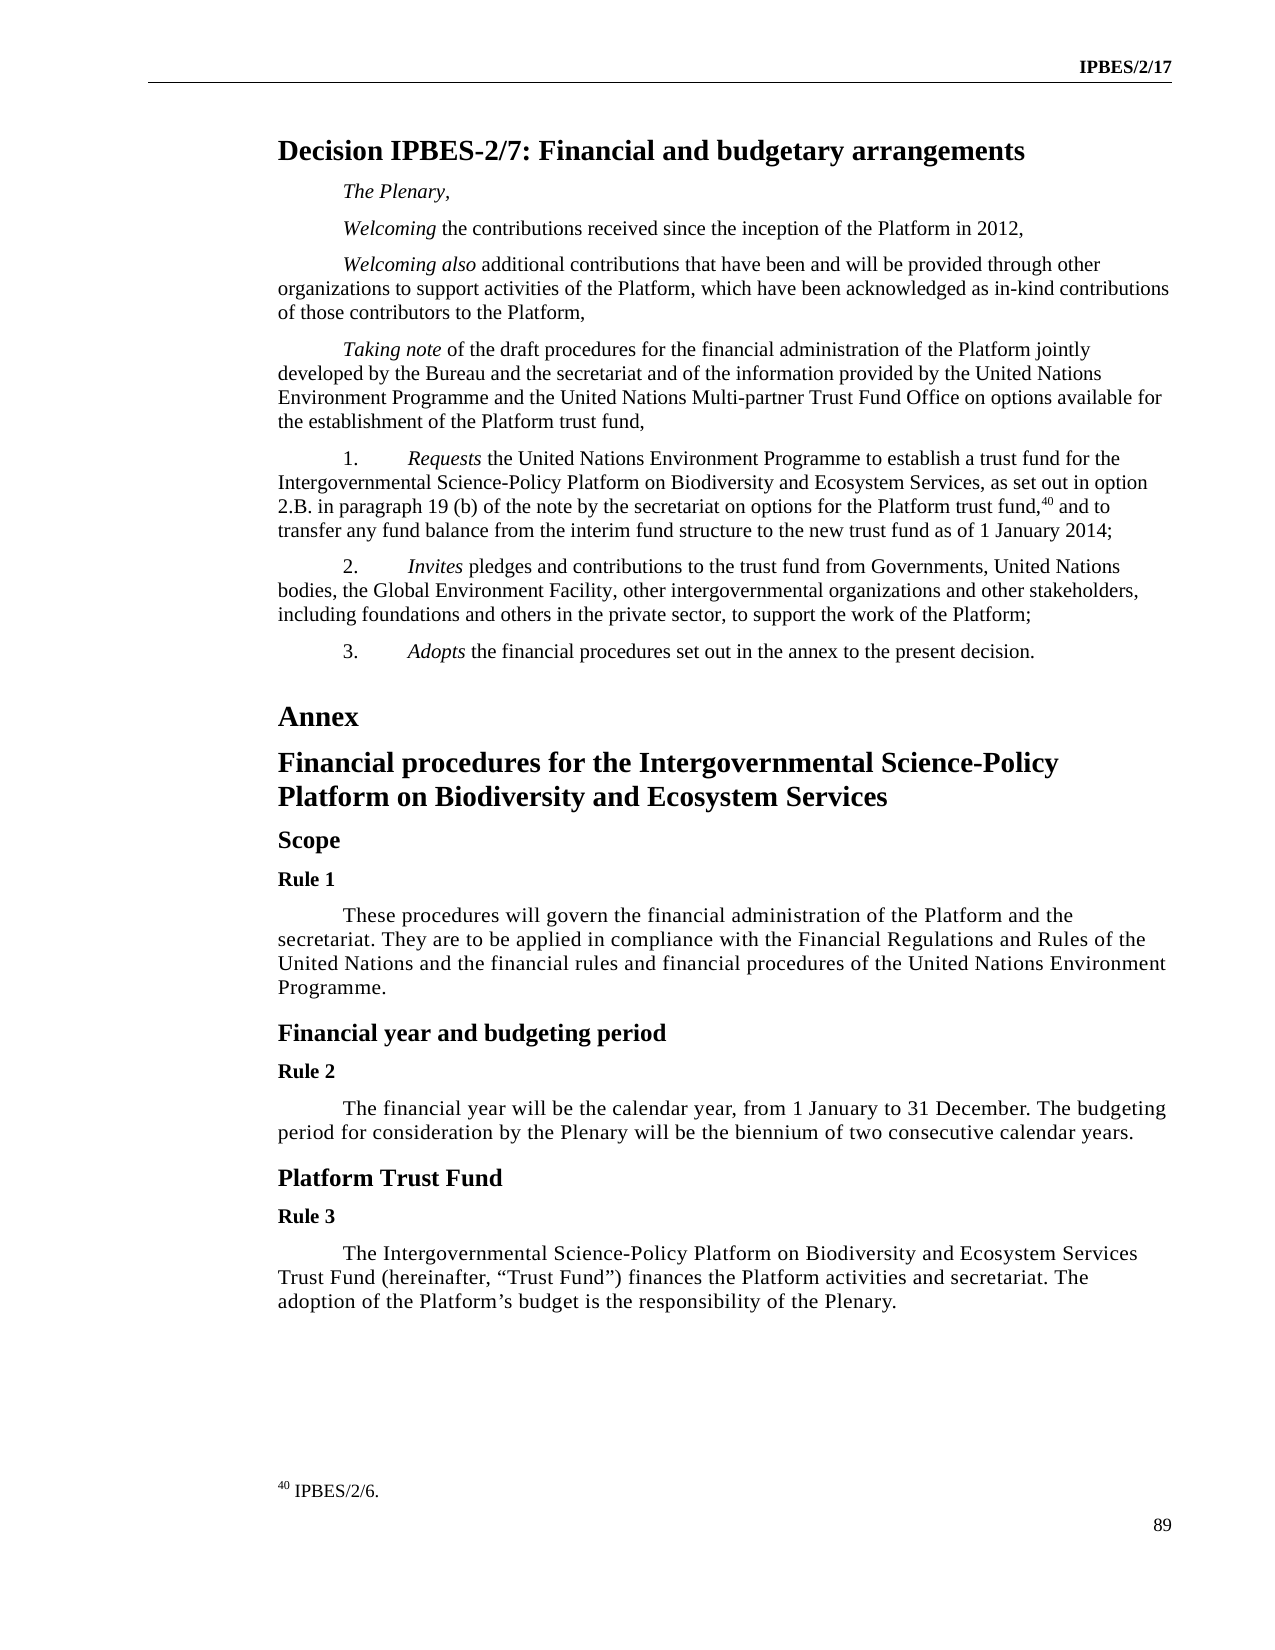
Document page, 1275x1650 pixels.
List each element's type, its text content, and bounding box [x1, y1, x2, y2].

text Welcoming also additional contributions that have been and will be provided through other organizations to support activities of the Platform, which have been acknowledged as in-kind contributions of those contributors to the Platform, [278, 252, 1172, 324]
text Rule 2 [148, 1059, 1142, 1083]
text The Intergovernmental Science-Policy Platform on Biodiversity and Ecosystem Services Trust Fund (hereinafter, “Trust Fund”) finances the Platform activities and secretariat. The adoption of the Platform’s budget is the responsibility of the Plenary. [278, 1241, 1172, 1313]
text The financial year will be the calendar year, from 1 January to 31 December. The budgeting period for consideration by the Plenary will be the biennium of two consecutive calendar years. [278, 1096, 1172, 1144]
text 1. Requests the United Nations Environment Programme to establish a trust fund for the Intergovernmental Science-Policy Platform on Biodiversity and Ecosystem Services, as set out in option 2.B. in paragraph 19 (b) of the note by the secretariat on options for the Platform trust fund, and to transfer any fund balance from the interim fund structure to the new trust fund as of 1 January 2014; [278, 446, 1172, 542]
text Financial year and budgeting period [148, 1018, 1142, 1047]
title Financial procedures for the Intergovernmental Science-Policy Platform on Biodiversity and Ecosystem Services [278, 746, 1172, 813]
text Rule 1 [148, 866, 1142, 891]
text Welcoming the contributions received since the inception of the Platform in 2012, [278, 216, 1172, 239]
text Scope [148, 825, 1142, 854]
text Annex [148, 699, 1172, 733]
text Rule 3 [148, 1204, 1142, 1228]
text These procedures will govern the financial administration of the Platform and the secretariat. They are to be applied in compliance with the Financial Regulations and Rules of the United Nations and the financial rules and financial procedures of the United Nations Environment Programme. [278, 903, 1172, 999]
text Platform Trust Fund [148, 1163, 1142, 1191]
text 2. Invites pledges and contributions to the trust fund from Governments, United Nations bodies, the Global Environment Facility, other intergovernmental organizations and other stakeholders, including foundations and others in the private sector, to support the work of the Platform; [278, 554, 1172, 626]
text The Plenary, [278, 179, 1172, 203]
text 3. Adopts the financial procedures set out in the annex to the present decision. [278, 639, 1172, 663]
title Decision IPBES-2/7: Financial and budgetary arrangements [278, 133, 1172, 166]
text Taking note of the draft procedures for the financial administration of the Platform jointly developed by the Bureau and the secretariat and of the information provided by the United Nations Environment Programme and the United Nations Multi-partner Trust Fund Office on options available for the establishment of the Platform trust fund, [278, 337, 1172, 433]
